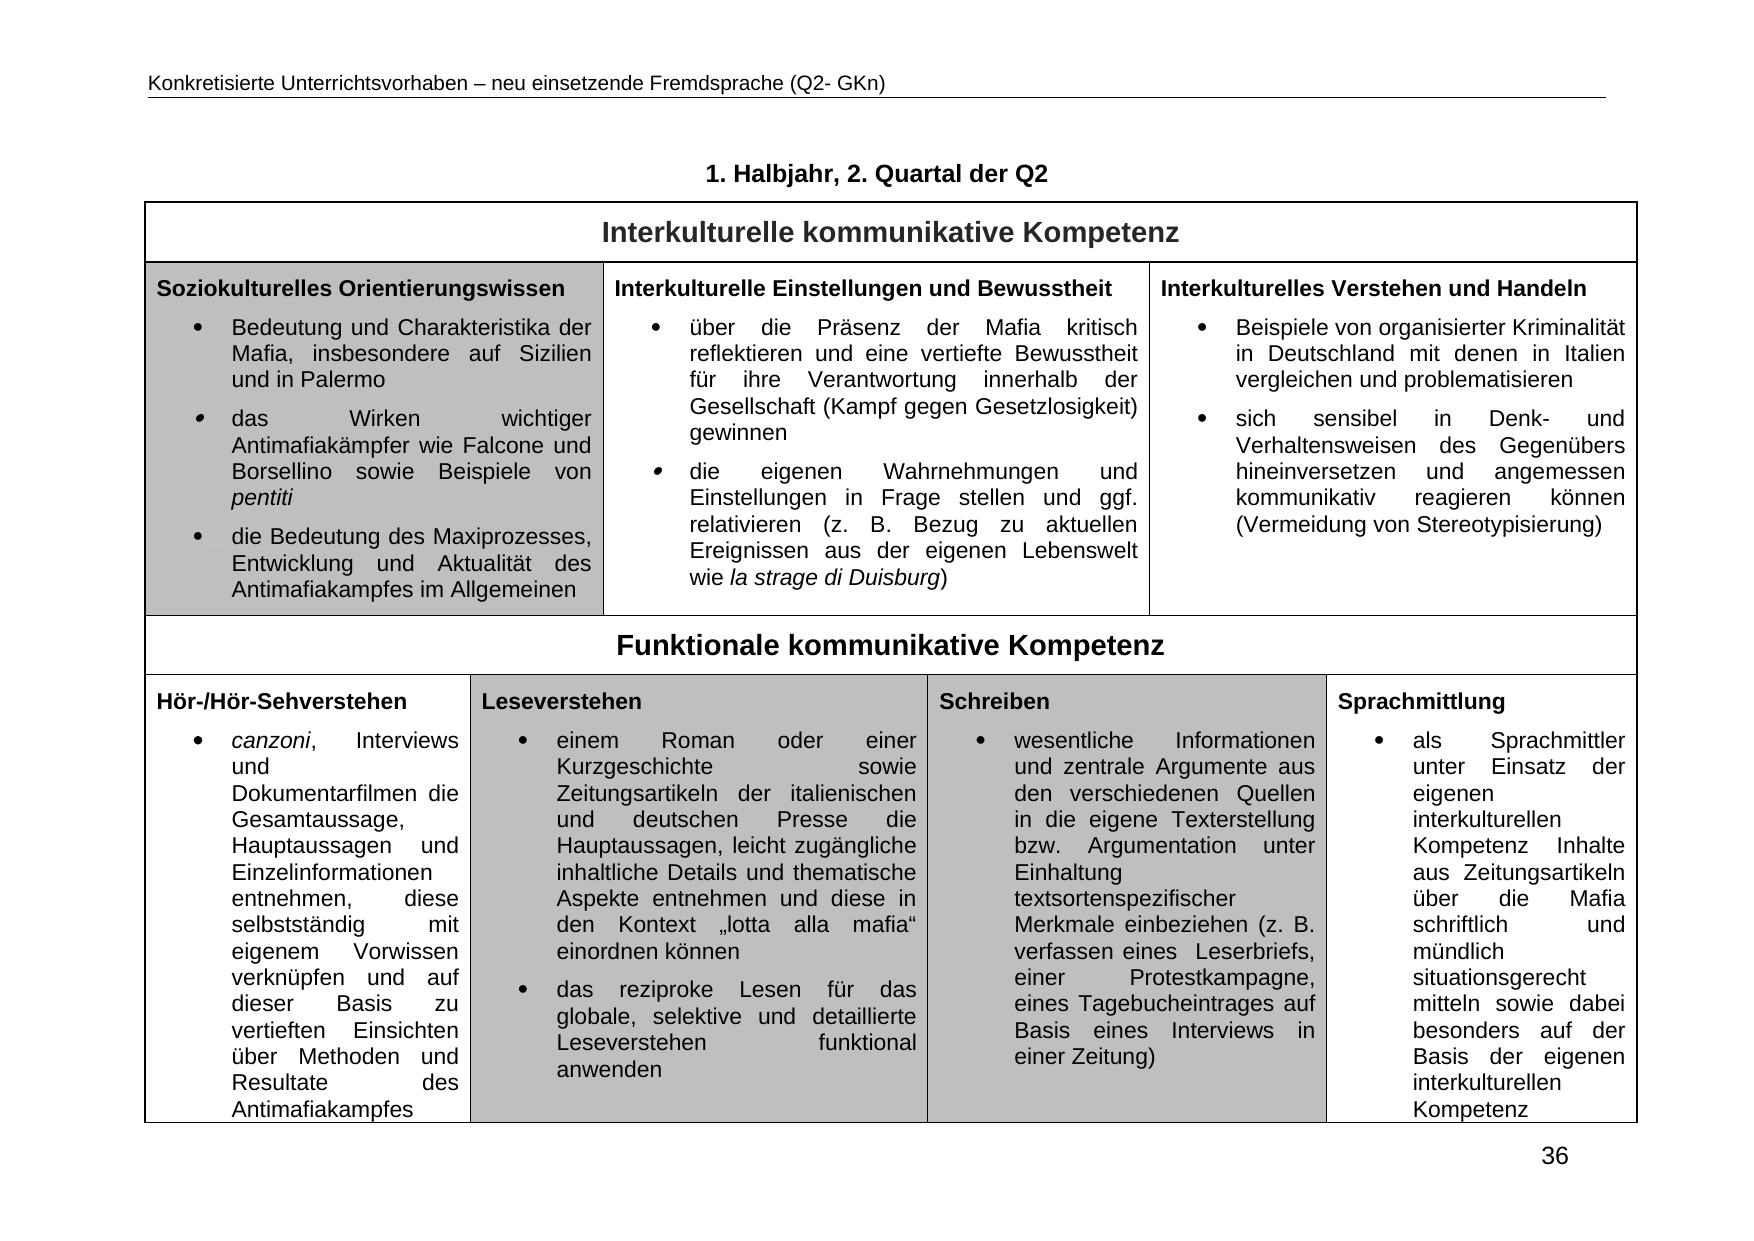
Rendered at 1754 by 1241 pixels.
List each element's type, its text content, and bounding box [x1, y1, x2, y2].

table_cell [1327, 675, 1636, 1122]
table_cell Funktionale kommunikative Kompetenz [146, 616, 1636, 674]
table_header Interkulturelle kommunikative Kompetenz [146, 203, 1636, 261]
table_cell Interkulturelles Verstehen und Handeln Beispiele von organisierter Kriminalität in Deutschland mit denen in Italien vergleichen und problematisieren sich sensibel in Denk- und Verhaltensweisen des Gegenübers hineinversetzen und angemessen kommunikativ reagieren können (Vermeidung von Stereotypisierung) [1150, 263, 1636, 615]
table_cell Soziokulturelles Orientierungswissen Bedeutung und Charakteristika der Mafia, insbesondere auf Sizilien und in Palermo das Wirken wichtiger Antimafiakämpfer wie Falcone und Borsellino sowie Beispiele von pentiti die Bedeutung des Maxiprozesses, Entwicklung und Aktualität des Antimafiakampfes im Allgemeinen [146, 263, 603, 615]
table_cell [146, 675, 470, 1122]
table_cell Interkulturelle Einstellungen und Bewusstheit über die Präsenz der Mafia kritisch reflektieren und eine vertiefte Bewusstheit für ihre Verantwortung innerhalb der Gesellschaft (Kampf gegen Gesetzlosigkeit) gewinnen die eigenen Wahrnehmungen und Einstellungen in Frage stellen und ggf. relativieren (z. B. Bezug zu aktuellen Ereignissen aus der eigenen Lebenswelt wie la strage di Duisburg) [604, 263, 1149, 615]
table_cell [471, 675, 927, 1122]
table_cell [928, 675, 1326, 1122]
text 1. Halbjahr, 2. Quartal der Q2 [148, 159, 1606, 188]
